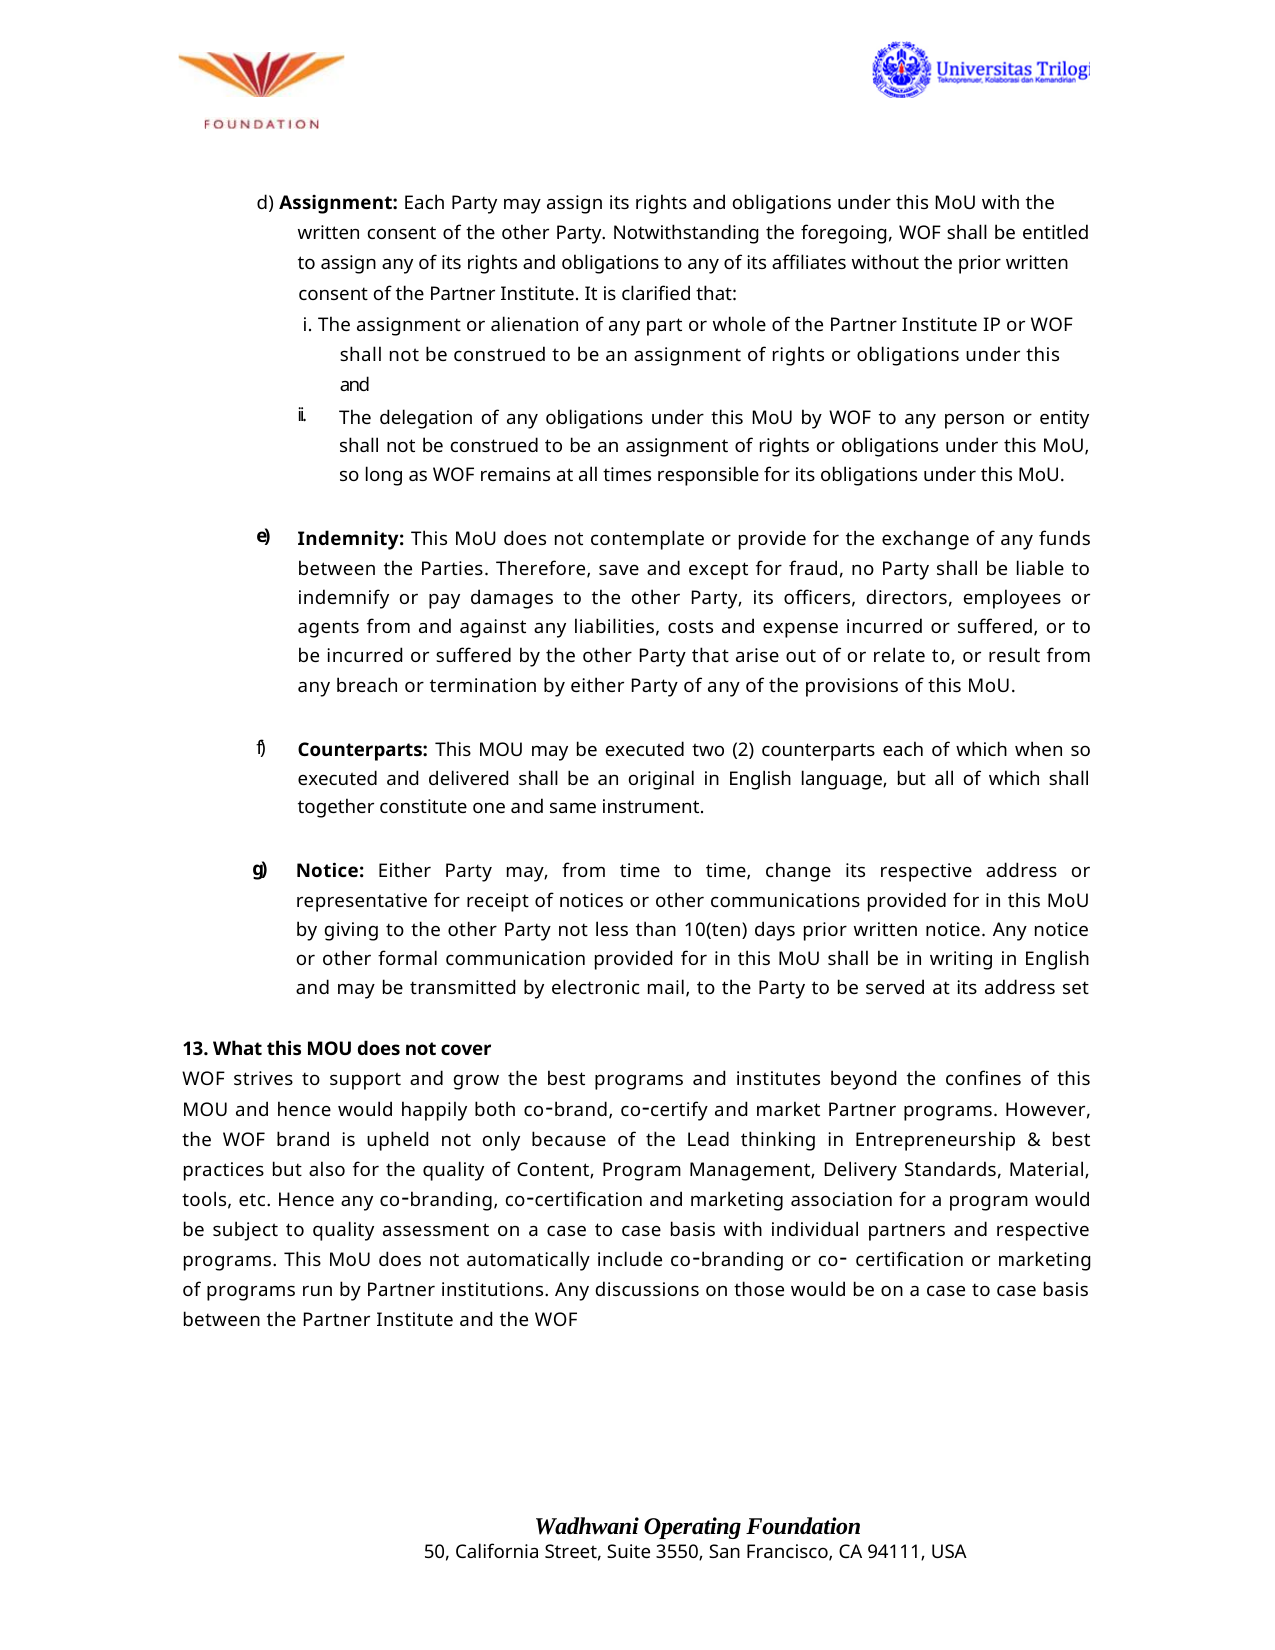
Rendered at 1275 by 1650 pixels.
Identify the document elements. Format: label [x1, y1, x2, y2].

picture [871, 41, 1090, 98]
picture [204, 117, 319, 132]
picture [178, 52, 345, 97]
